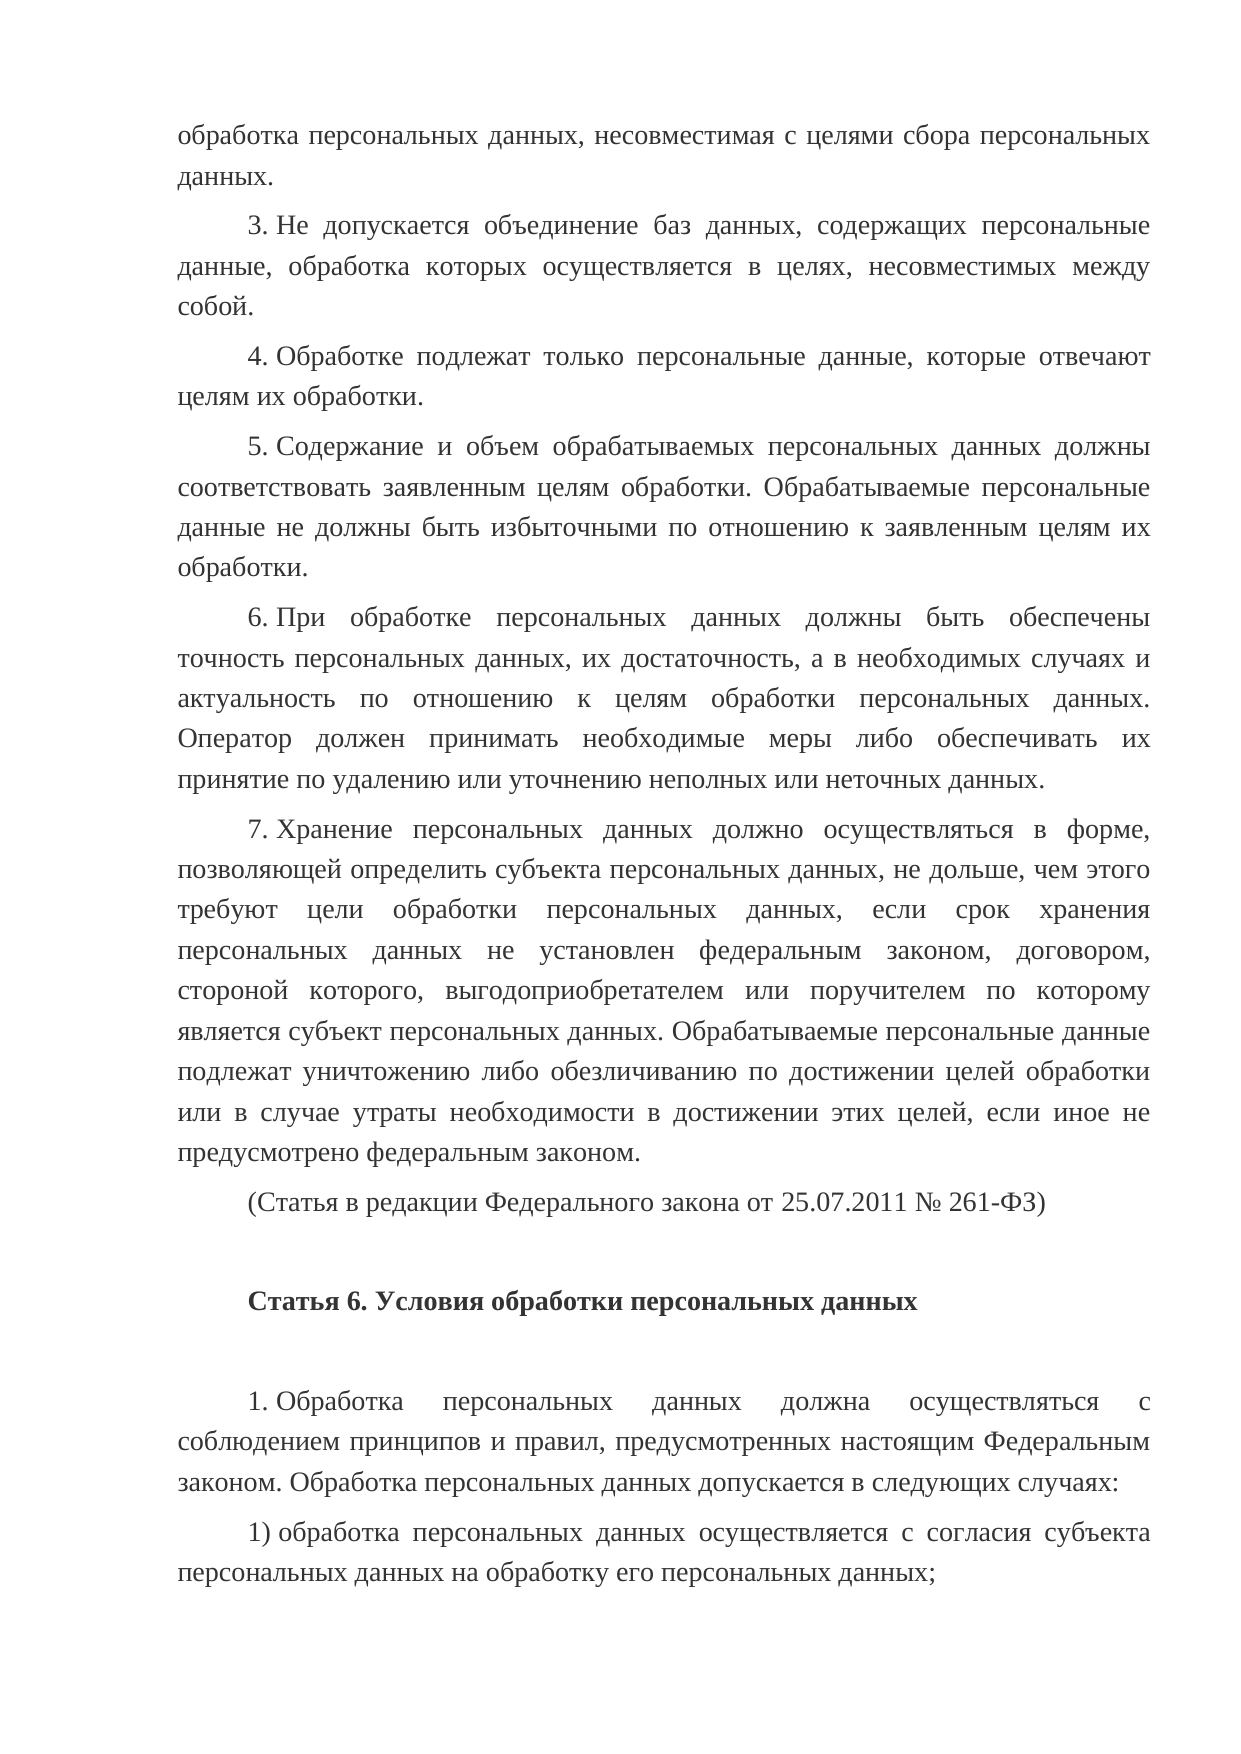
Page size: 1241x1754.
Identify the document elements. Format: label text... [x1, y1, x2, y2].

text Статья 6. Условия обработки персональных данных [247, 1284, 1152, 1317]
text (Статья в редакции Федерального закона от 25.07.2011 № 261-ФЗ) [177, 1185, 1152, 1217]
text 1. Обработка персональных данных должна осуществляться с соблюдением принципов и правил, предусмотренных настоящим Федеральным законом. Обработка персональных данных допускается в следующих случаях: [177, 1384, 1152, 1497]
text 5. Содержание и объем обрабатываемых персональных данных должны соответствовать заявленным целям обработки. Обрабатываемые персональные данные не должны быть избыточными по отношению к заявленным целям их обработки. [177, 429, 1152, 583]
text 6. При обработке персональных данных должны быть обеспечены точность персональных данных, их достаточность, а в необходимых случаях и актуальность по отношению к целям обработки персональных данных. Оператор должен принимать необходимые меры либо обеспечивать их принятие по удалению или уточнению неполных или неточных данных. [177, 600, 1152, 794]
text 1) обработка персональных данных осуществляется с согласия субъекта персональных данных на обработку его персональных данных; [177, 1514, 1152, 1587]
text 3. Не допускается объединение баз данных, содержащих персональные данные, обработка которых осуществляется в целях, несовместимых между собой. [177, 208, 1152, 322]
text 4. Обработке подлежат только персональные данные, которые отвечают целям их обработки. [177, 339, 1152, 412]
text 7. Хранение персональных данных должно осуществляться в форме, позволяющей определить субъекта персональных данных, не дольше, чем этого требуют цели обработки персональных данных, если срок хранения персональных данных не установлен федеральным законом, договором, стороной которого, выгодоприобретателем или поручителем по которому является субъект персональных данных. Обрабатываемые персональные данные подлежат уничтожению либо обезличиванию по достижении целей обработки или в случае утраты необходимости в достижении этих целей, если иное не предусмотрено федеральным законом. [177, 812, 1152, 1167]
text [177, 118, 1152, 191]
